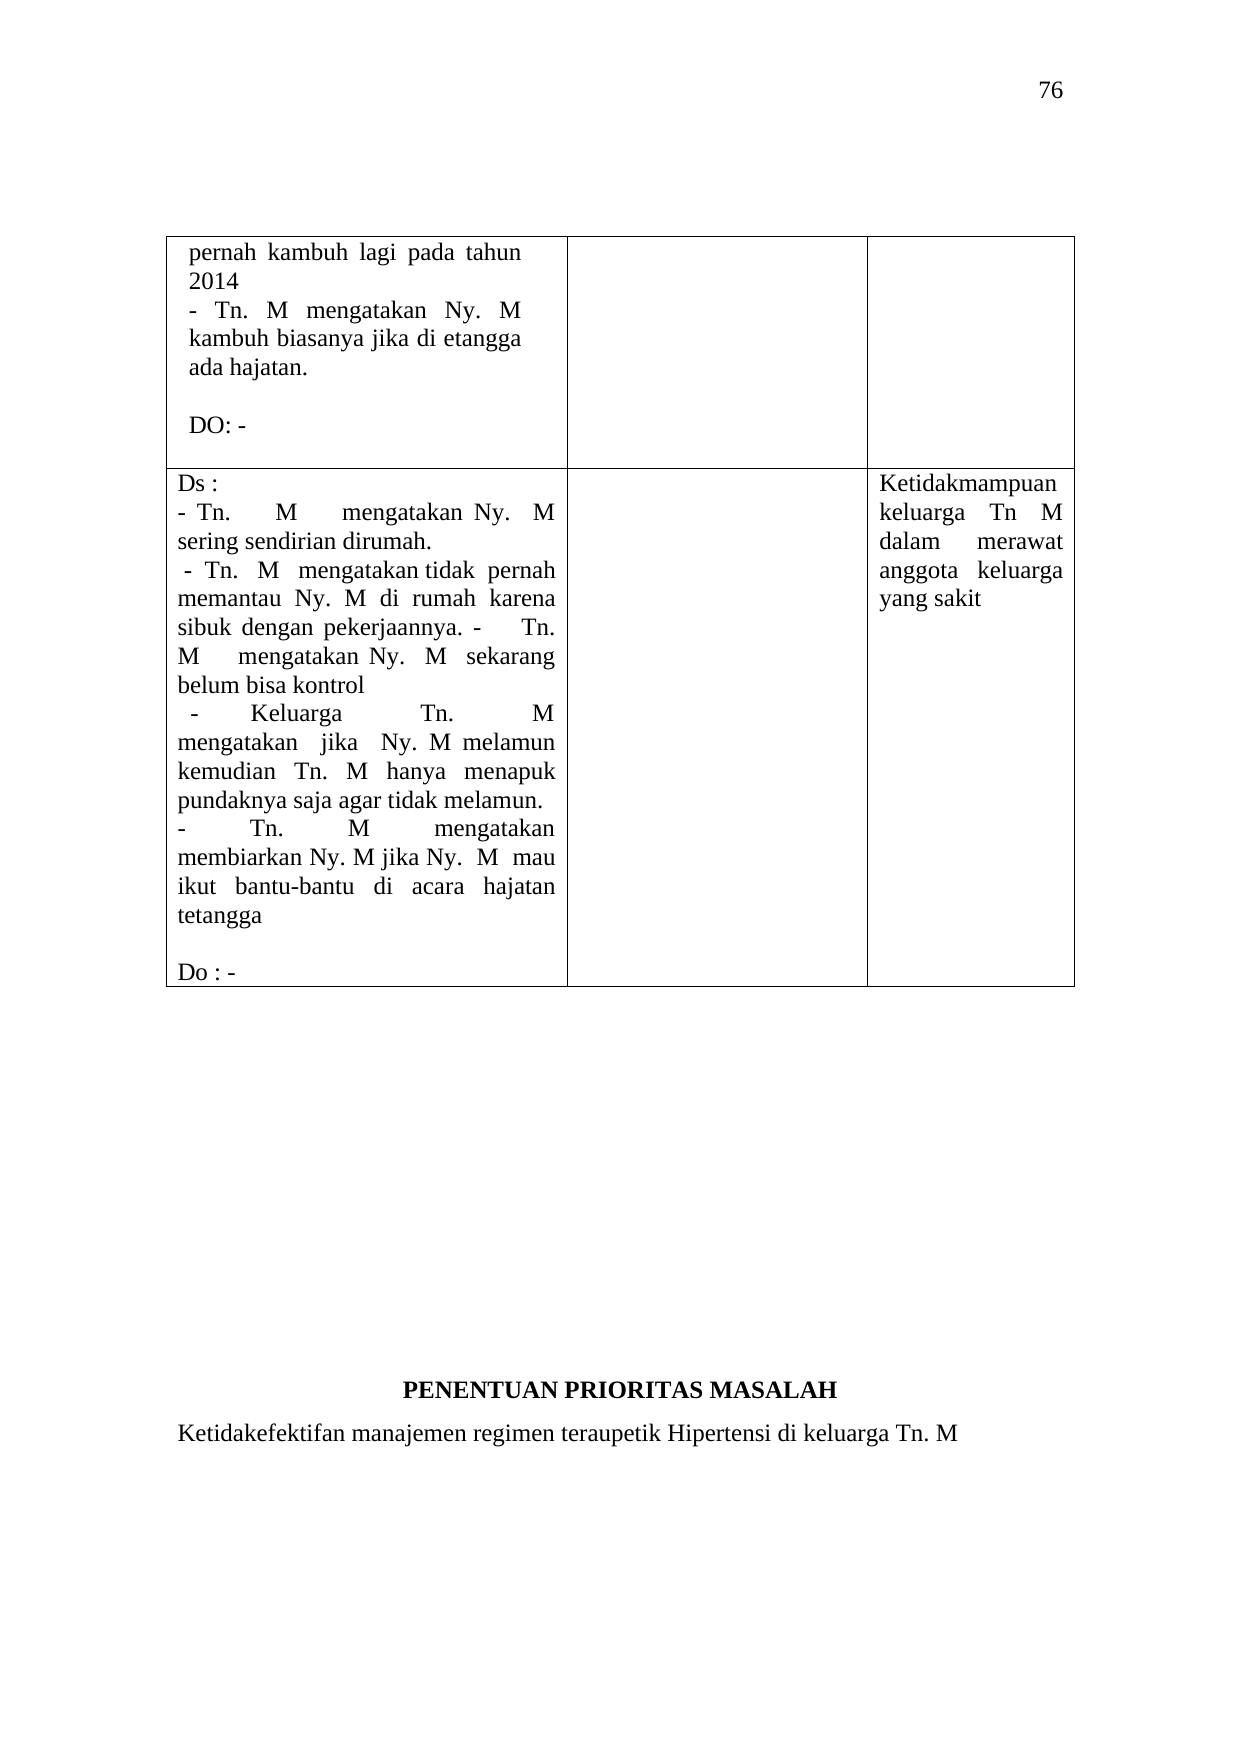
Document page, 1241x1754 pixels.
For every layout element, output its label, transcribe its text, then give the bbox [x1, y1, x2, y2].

table_cell [568, 469, 867, 986]
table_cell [568, 237, 867, 467]
text PENENTUAN PRIORITAS MASALAH [177, 1375, 1063, 1404]
table_cell [868, 237, 1074, 467]
table_cell Ds : - Tn. M mengatakan Ny. M sering sendirian dirumah. - Tn. M mengatakan tidak pernah memantau Ny. M di rumah karena sibuk dengan pekerjaannya. - Tn. M mengatakan Ny. M sekarang belum bisa kontrol - Keluarga Tn. M mengatakan jika Ny. M melamun kemudian Tn. M hanya menapuk pundaknya saja agar tidak melamun. - Tn. M mengatakan membiarkan Ny. M jika Ny. M mau ikut bantu-bantu di acara hajatan tetangga Do : - [167, 469, 567, 986]
text Ketidakefektifan manajemen regimen teraupetik Hipertensi di keluarga Tn. M [177, 1418, 1063, 1447]
table_cell [167, 237, 567, 467]
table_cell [868, 469, 1074, 986]
